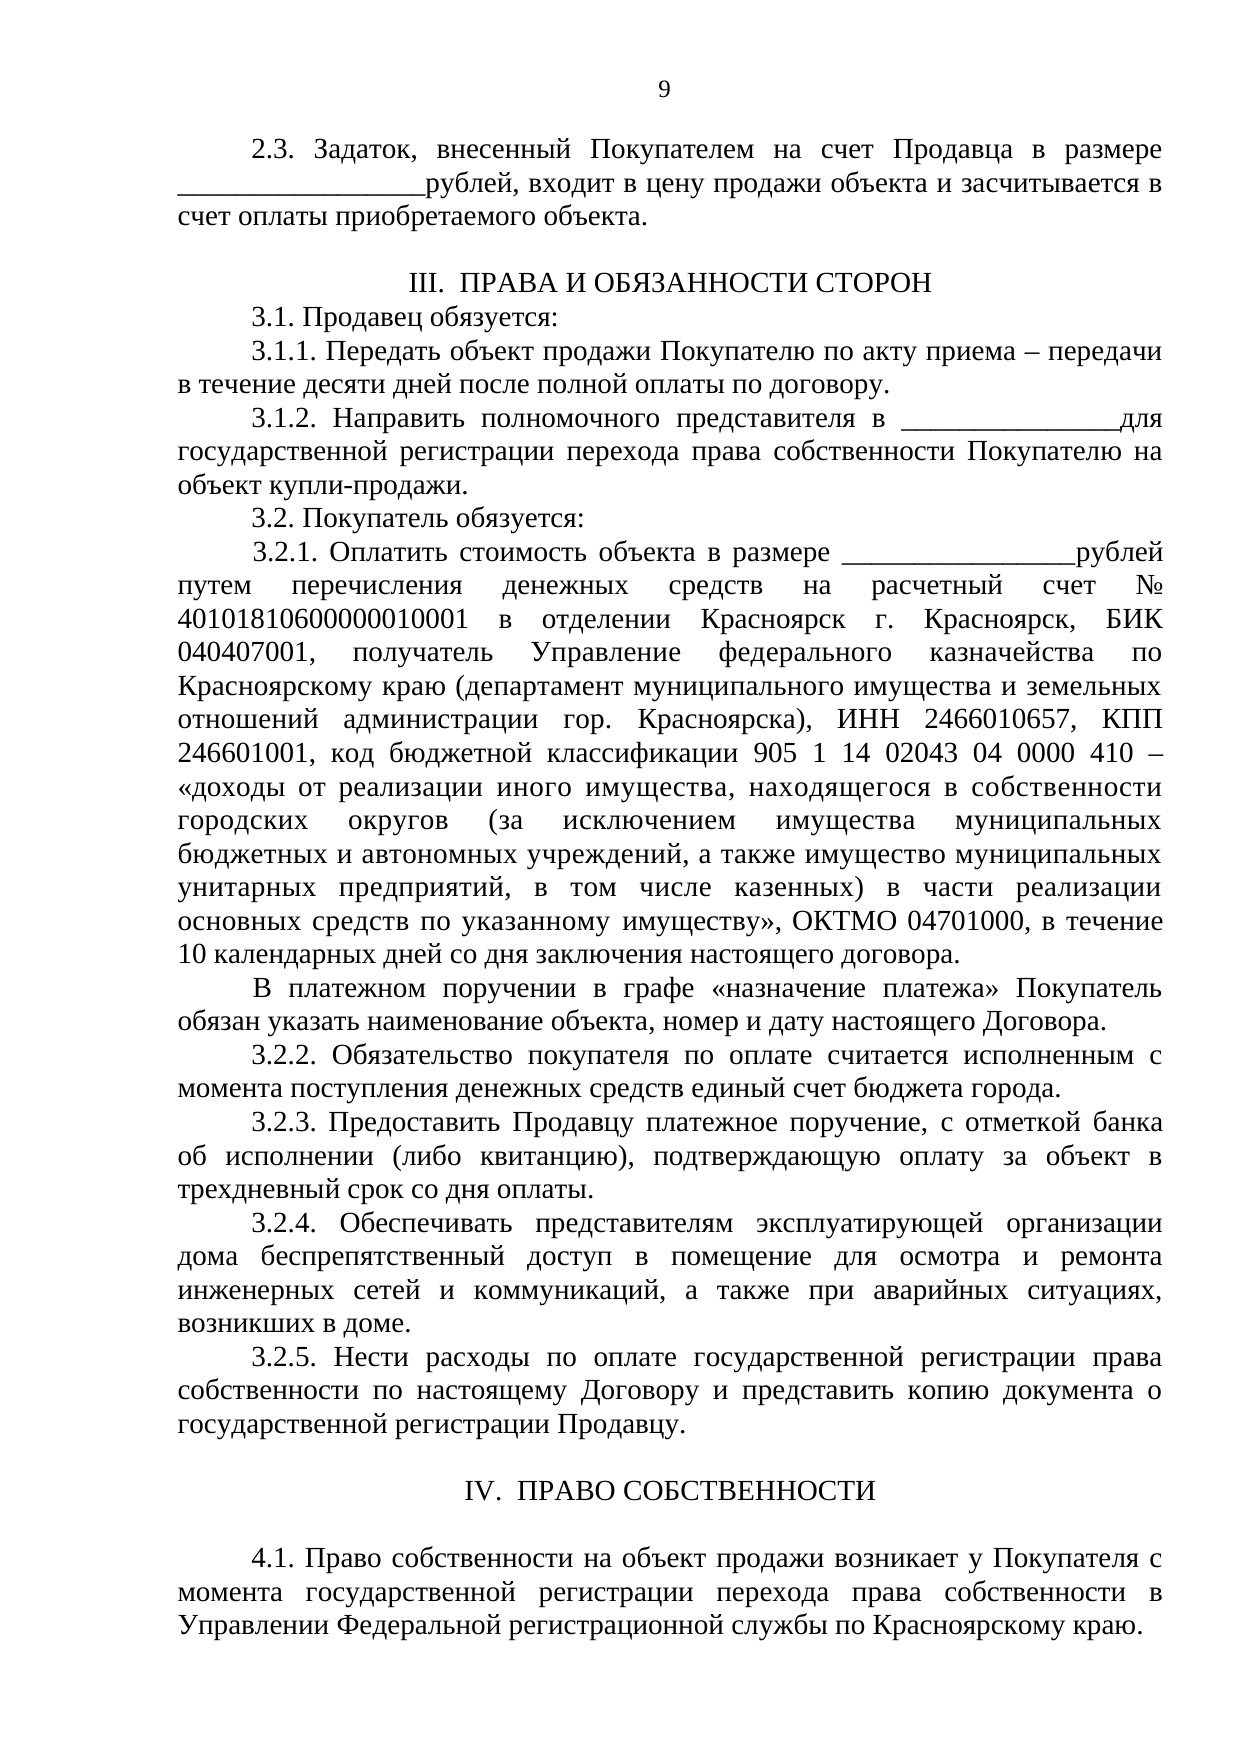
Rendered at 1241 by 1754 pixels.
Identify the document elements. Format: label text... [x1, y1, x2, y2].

text 4.1. Право собственности на объект продажи возникает у Покупателя с момента государственной регистрации перехода права собственности в Управлении Федеральной регистрационной службы по Красноярскому краю. [177, 1540, 1163, 1641]
text 3.2. Покупатель обязуется: [177, 500, 1163, 534]
text 3.2.5. Нести расходы по оплате государственной регистрации права собственности по настоящему Договору и представить копию документа о государственной регистрации Продавцу. [177, 1339, 1163, 1439]
text 3.2.2. Обязательство покупателя по оплате считается исполненным с момента поступления денежных средств единый счет бюджета города. [177, 1037, 1163, 1104]
text 3.1. Продавец обязуется: [177, 299, 1163, 333]
text 2.3. Задаток, внесенный Покупателем на счет Продавца в размере _________________рублей, входит в цену продажи объекта и засчитывается в счет оплаты приобретаемого объекта. [177, 131, 1163, 232]
text IV. ПРАВО СОБСТВЕННОСТИ [177, 1473, 1163, 1507]
text В платежном поручении в графе «назначение платежа» Покупатель обязан указать наименование объекта, номер и дату настоящего Договора. [177, 970, 1163, 1037]
text 3.2.1. Оплатить стоимость объекта в размере ________________рублей путем перечисления денежных средств на расчетный счет № 40101810600000010001 в отделении Красноярск г. Красноярск, БИК 040407001, получатель Управление федерального казначейства по Красноярскому краю (департамент муниципального имущества и земельных отношений администрации гор. Красноярска), ИНН 2466010657, КПП 246601001, код бюджетной классификации 905 1 14 02043 04 0000 410 – «доходы от реализации иного имущества, находящегося в собственности городских округов (за исключением имущества муниципальных бюджетных и автономных учреждений, а также имущество муниципальных унитарных предприятий, в том числе казенных) в части реализации основных средств по указанному имуществу», ОКТМО 04701000, в течение 10 календарных дней со дня заключения настоящего договора. [177, 534, 1163, 970]
text III. ПРАВА И ОБЯЗАННОСТИ СТОРОН [177, 266, 1163, 299]
text 3.2.4. Обеспечивать представителям эксплуатирующей организации дома беспрепятственный доступ в помещение для осмотра и ремонта инженерных сетей и коммуникаций, а также при аварийных ситуациях, возникших в доме. [177, 1205, 1163, 1339]
text 3.1.2. Направить полномочного представителя в _______________для государственной регистрации перехода права собственности Покупателю на объект купли-продажи. [177, 400, 1163, 500]
text 3.2.3. Предоставить Продавцу платежное поручение, c отметкой банка об исполнении (либо квитанцию), подтверждающую оплату за объект в трехдневный срок со дня оплаты. [177, 1104, 1163, 1205]
text 3.1.1. Передать объект продажи Покупателю по акту приема – передачи в течение десяти дней после полной оплаты по договору. [177, 333, 1163, 400]
